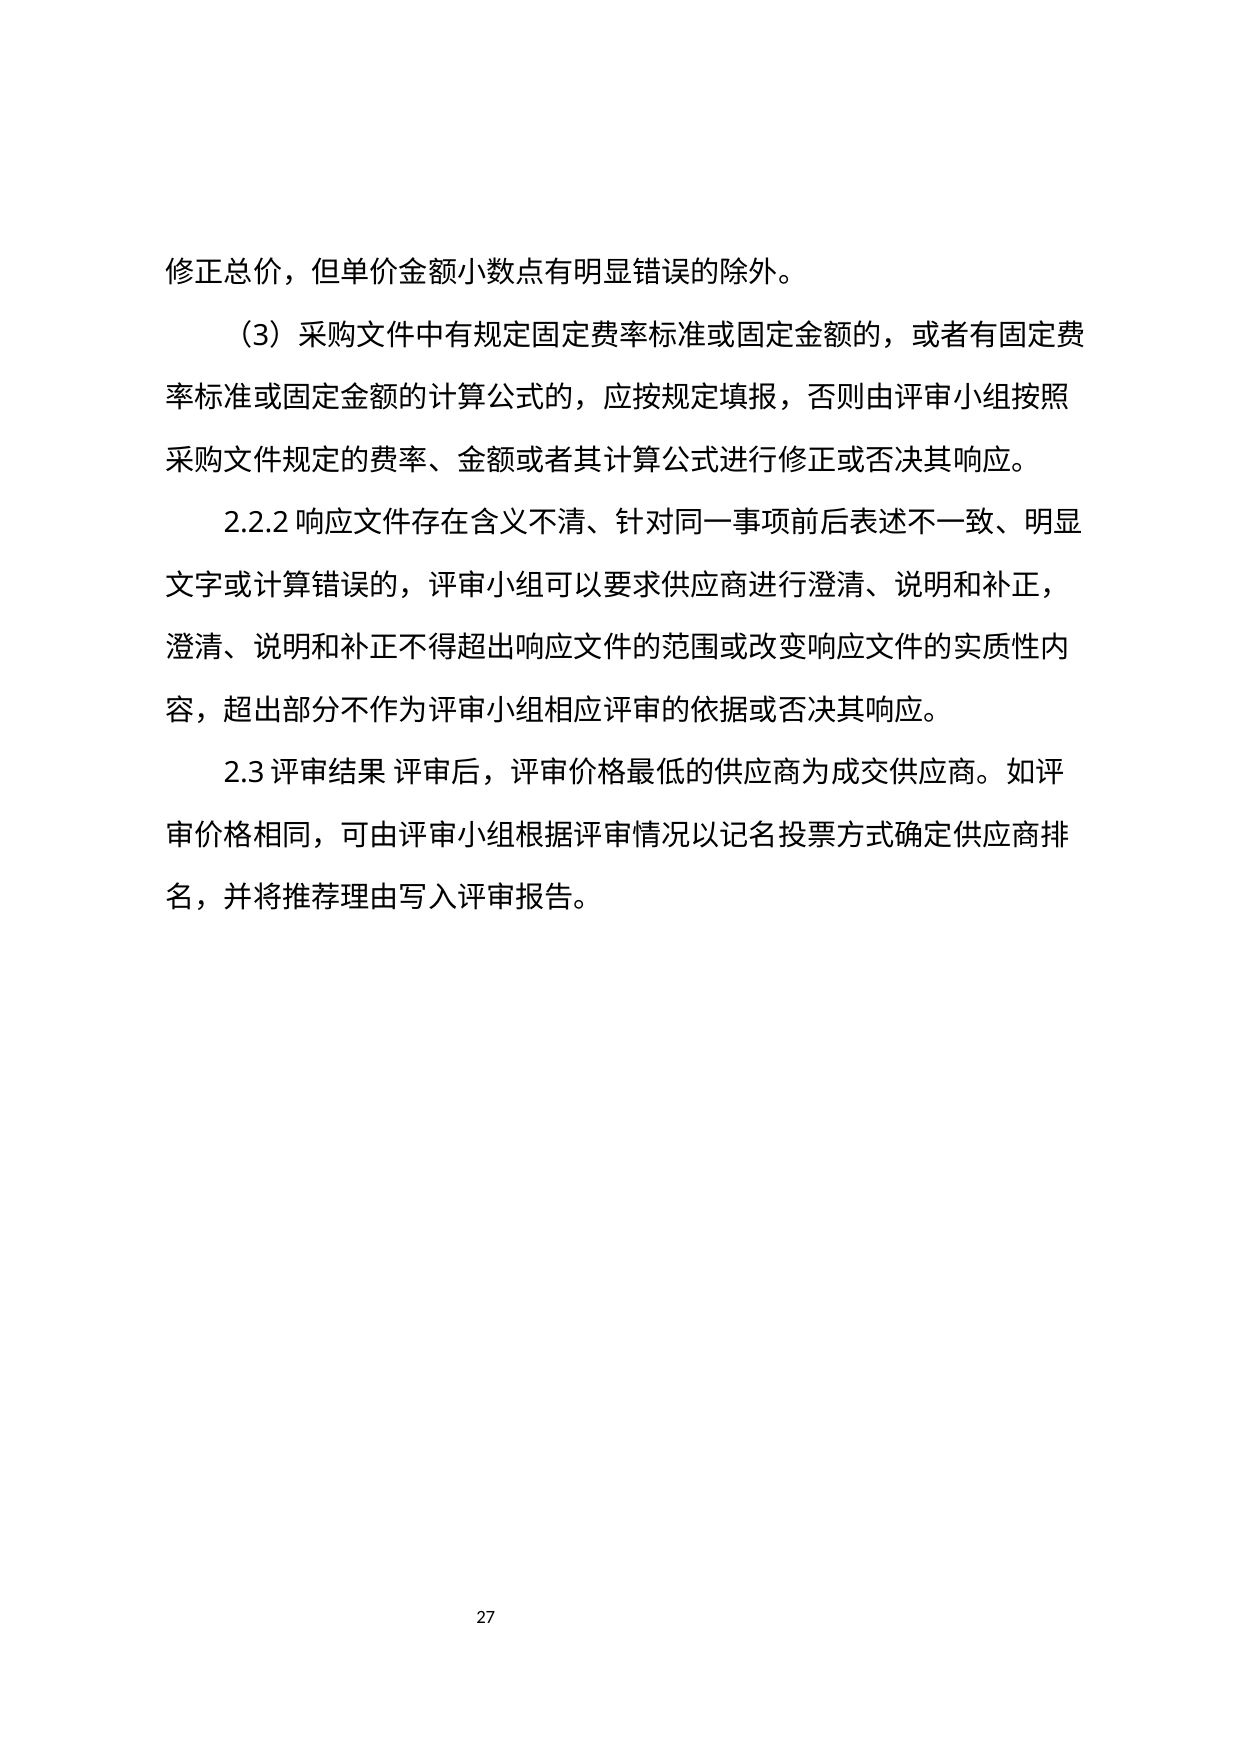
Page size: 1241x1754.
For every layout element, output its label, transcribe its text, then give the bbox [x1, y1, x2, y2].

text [165, 233, 1087, 295]
text 2.3评审结果 评审后，评审价格最低的供应商为成交供应商。如评审价格相同，可由评审小组根据评审情况以记名投票方式确定供应商排名，并将推荐理由写入评审报告。 [165, 733, 1087, 920]
text （3）采购文件中有规定固定费率标准或固定金额的，或者有固定费率标准或固定金额的计算公式的，应按规定填报，否则由评审小组按照采购文件规定的费率、金额或者其计算公式进行修正或否决其响应。 [165, 295, 1087, 483]
text 2.2.2响应文件存在含义不清、针对同一事项前后表述不一致、明显文字或计算错误的，评审小组可以要求供应商进行澄清、说明和补正，澄清、说明和补正不得超出响应文件的范围或改变响应文件的实质性内容，超出部分不作为评审小组相应评审的依据或否决其响应。 [165, 483, 1087, 733]
